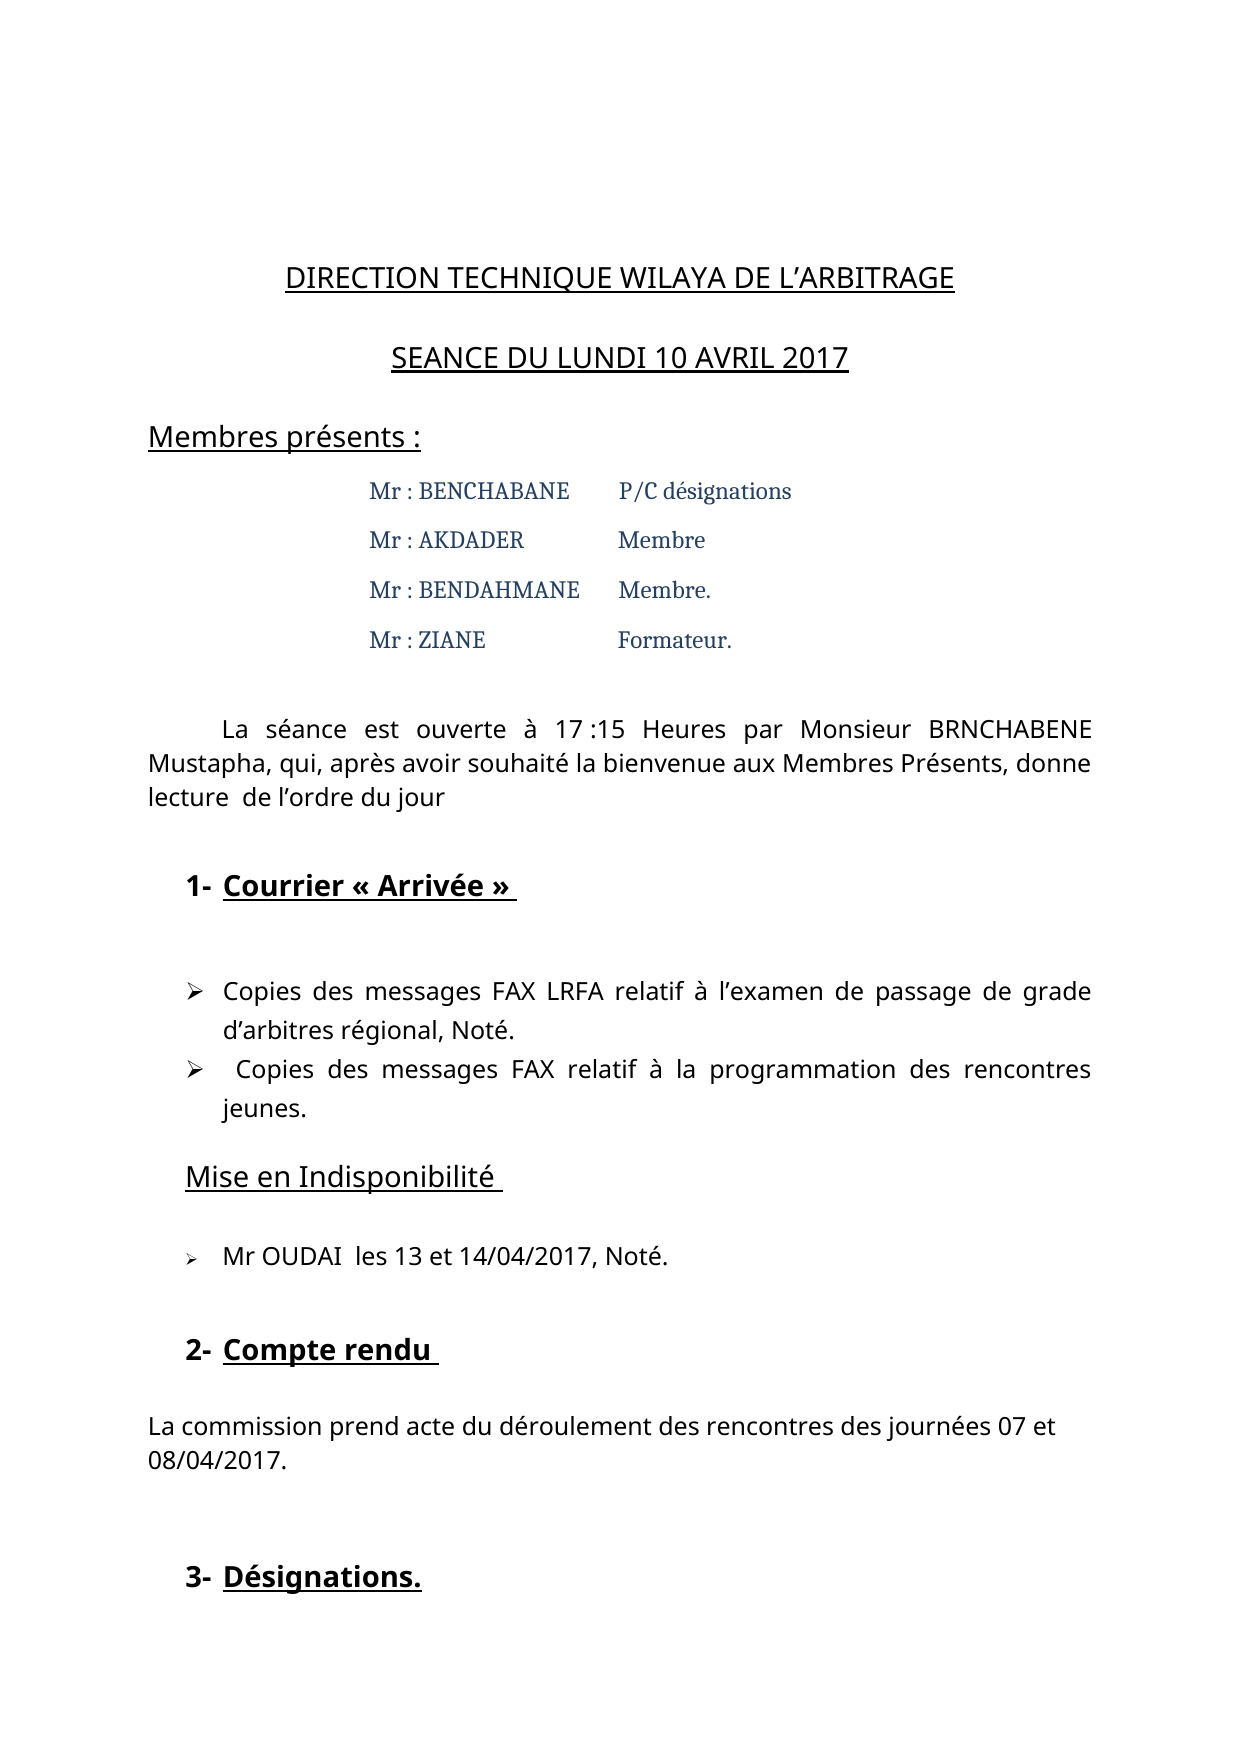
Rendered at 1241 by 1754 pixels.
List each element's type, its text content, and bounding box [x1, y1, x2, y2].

list Mr OUDAI les 13 et 14/04/2017, Noté. [185, 1238, 1093, 1272]
list Copies des messages FAX LRFA relatif à l’examen de passage de grade d’arbitres régional, Noté. [185, 973, 1093, 1047]
list Courrier « Arrivée » [185, 865, 1093, 905]
text DIRECTION TECHNIQUE WILAYA DE L’ARBITRAGE [148, 257, 1093, 297]
text Membres présents : [148, 416, 1093, 456]
subtitle Mr : BENCHABANE P/C désignations [369, 477, 1093, 506]
subtitle Mr : AKDADER Membre [369, 526, 1093, 555]
subtitle Mr : BENDAHMANE Membre. [369, 576, 1093, 605]
text Mise en Indisponibilité [185, 1156, 1093, 1196]
text La commission prend acte du déroulement des rencontres des journées 07 et 08/04/2017. [148, 1408, 1093, 1477]
text SEANCE DU LUNDI 10 AVRIL 2017 [148, 337, 1093, 377]
list Désignations. [185, 1556, 1093, 1596]
text La séance est ouverte à 17 :15 Heures par Monsieur BRNCHABENE Mustapha, qui, après avoir souhaité la bienvenue aux Membres Présents, donne lecture de l’ordre du jour [148, 712, 1093, 814]
list Compte rendu [185, 1329, 1093, 1369]
subtitle Mr : ZIANE Formateur. [369, 626, 1093, 654]
list Copies des messages FAX relatif à la programmation des rencontres jeunes. [185, 1052, 1093, 1125]
